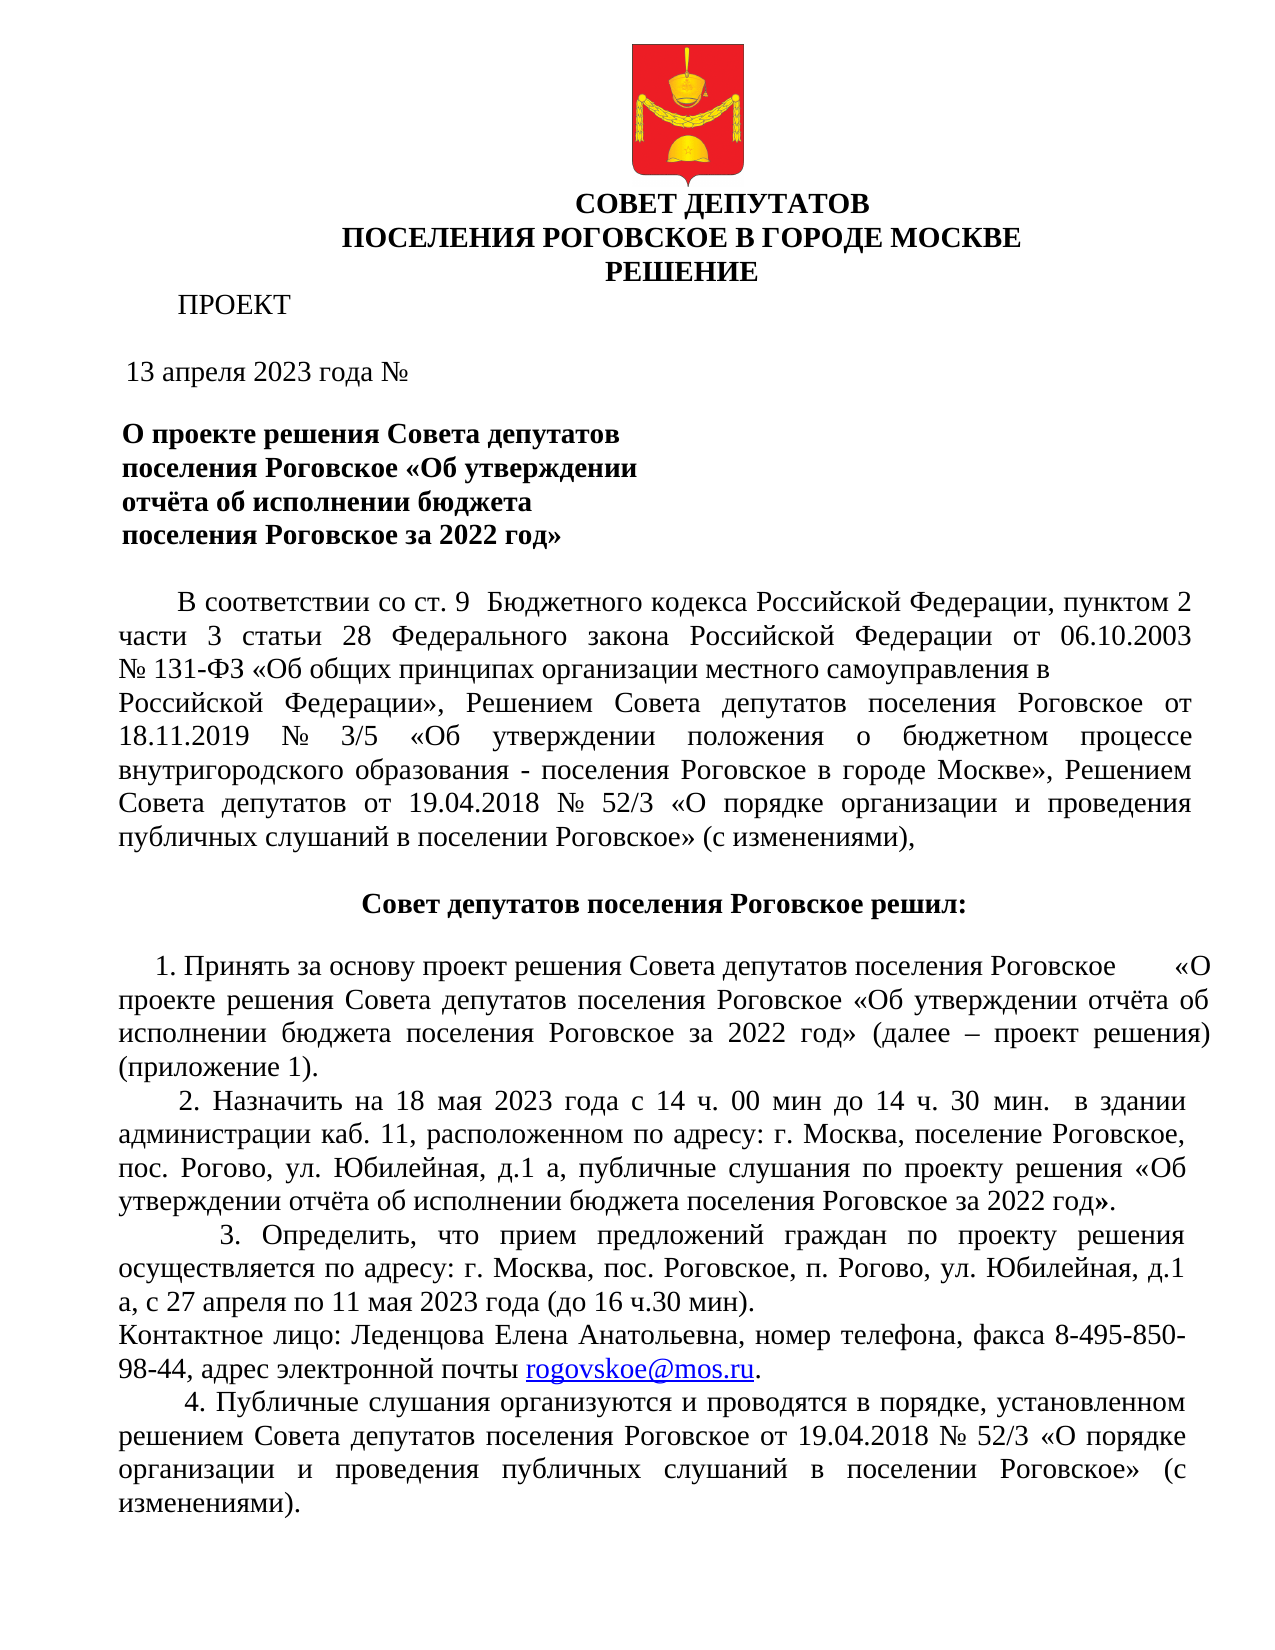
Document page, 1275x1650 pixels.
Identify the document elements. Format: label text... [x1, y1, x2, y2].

text В соответствии со ст. 9 Бюджетного кодекса Российской Федерации, пунктом 2 части 3 статьи 28 Федерального закона Российской Федерации от 06.10.2003 № 131-ФЗ «Об общих принципах организации местного самоуправления в [118, 584, 1193, 685]
text 4. Публичные слушания организуются и проводятся в порядке, установленном решением Совета депутатов поселения Роговское от 19.04.2018 № 52/3 «О порядке организации и проведения публичных слушаний в поселении Роговское» (с изменениями). [118, 1384, 1186, 1519]
text 13 апреля 2023 года № [118, 354, 1186, 388]
picture [632, 44, 744, 187]
text Российской Федерации», Решением Совета депутатов поселения Роговское от 18.11.2019 № 3/5 «Об утверждении положения о бюджетном процессе внутригородского образования - поселения Роговское в городе Москве», Решением Совета депутатов от 19.04.2018 № 52/3 «О порядке организации и проведения публичных слушаний в поселении Роговское» (с изменениями), [118, 685, 1193, 853]
text Совет депутатов поселения Роговское решил: [118, 886, 1211, 920]
text 3. Определить, что прием предложений граждан по проекту решения осуществляется по адресу: г. Москва, пос. Роговское, п. Рогово, ул. Юбилейная, д.1 а, с 27 апреля по 11 мая 2023 года (до 16 ч.30 мин). [118, 1217, 1186, 1317]
table_header О проекте решения Совета депутатов поселения Роговское «Об утверждении отчёта об исполнении бюджета поселения Роговское за 2022 год» [107, 417, 664, 551]
text Контактное лицо: Леденцова Елена Анатольевна, номер телефона, факса 8-495-850-98-44, адрес электронной почты rogovskoe@mos.ru. [118, 1317, 1186, 1384]
text 1. Принять за основу проект решения Совета депутатов поселения Роговское «О проекте решения Совета депутатов поселения Роговское «Об утверждении отчёта об исполнении бюджета поселения Роговское за 2022 год» (далее – проект решения) (приложение 1). [118, 948, 1211, 1083]
text ПОСЕЛЕНИЯ РОГОВСКОЕ В ГОРОДЕ МОСКВЕ [177, 220, 1186, 254]
text 2. Назначить на 18 мая 2023 года с 14 ч. 00 мин до 14 ч. 30 мин. в здании администрации каб. 11, расположенном по адресу: г. Москва, поселение Роговское, пос. Рогово, ул. Юбилейная, д.1 а, публичные слушания по проекту решения «Об утверждении отчёта об исполнении бюджета поселения Роговское за 2022 год». [118, 1083, 1186, 1217]
text СОВЕТ ДЕПУТАТОВ [177, 187, 1186, 220]
text РЕШЕНИЕ [177, 254, 1186, 287]
text ПРОЕКТ [177, 287, 1186, 321]
